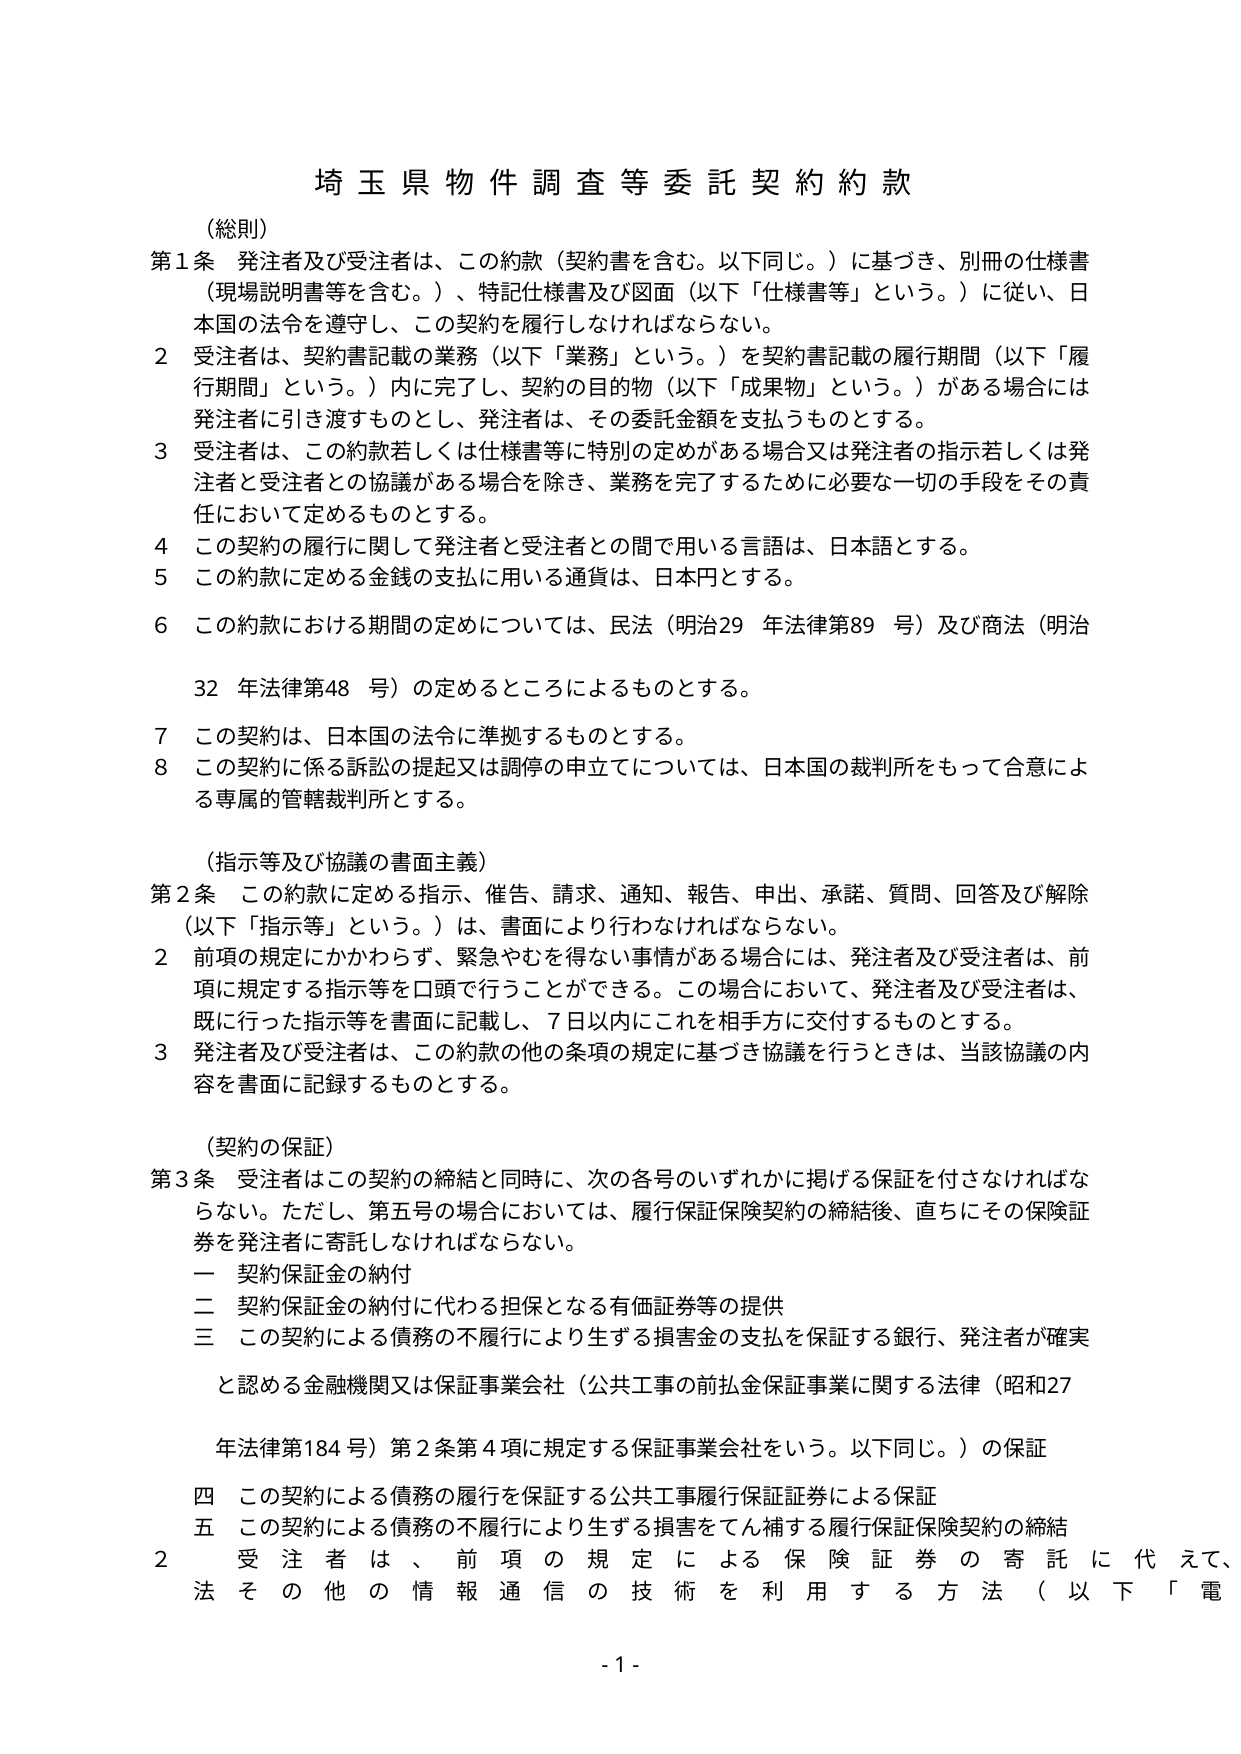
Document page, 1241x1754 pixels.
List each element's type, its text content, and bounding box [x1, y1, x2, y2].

text 第２条 この約款に定める指示、催告、請求、通知、報告、申出、承諾、質問、回答及び解除（以下「指示等」という。）は、書面により行わなければならない。 [143, 877, 1090, 940]
text ３ 受注者は、この約款若しくは仕様書等に特別の定めがある場合又は発注者の指示若しくは発注者と受注者との協議がある場合を除き、業務を完了するために必要な一切の手段をその責任において定めるものとする。 [150, 434, 1090, 529]
text （総則） [172, 212, 1090, 244]
text ３ 発注者及び受注者は、この約款の他の条項の規定に基づき協議を行うときは、当該協議の内容を書面に記録するものとする。 [150, 1035, 1090, 1099]
text ２ 受注者は、契約書記載の業務（以下「業務」という。）を契約書記載の履行期間（以下「履行期間」という。）内に完了し、契約の目的物（以下「成果物」という。）がある場合には発注者に引き渡すものとし、発注者は、その委託金額を支払うものとする。 [150, 339, 1090, 434]
text 四 この契約による債務の履行を保証する公共工事履行保証証券による保証 [172, 1479, 1090, 1510]
text （契約の保証） [172, 1130, 1090, 1162]
text ２ 前項の規定にかかわらず、緊急やむを得ない事情がある場合には、発注者及び受注者は、前項に規定する指示等を口頭で行うことができる。この場合において、発注者及び受注者は、既に行った指示等を書面に記載し、７日以内にこれを相手方に交付するものとする。 [150, 940, 1090, 1035]
text ７ この契約は、日本国の法令に準拠するものとする。 [150, 719, 1090, 750]
text ６ この約款における期間の定めについては、民法（明治29年法律第89号）及び商法（明治32年法律第48号）の定めるところによるものとする。 [150, 592, 1090, 719]
text 五 この契約による債務の不履行により生ずる損害をてん補する履行保証保険契約の締結 [172, 1510, 1090, 1542]
text 第１条 発注者及び受注者は、この約款（契約書を含む。以下同じ。）に基づき、別冊の仕様書（現場説明書等を含む。）、特記仕様書及び図面（以下「仕様書等」という。）に従い、日本国の法令を遵守し、この契約を履行しなければならない。 [150, 244, 1090, 339]
text 第３条 受注者はこの契約の締結と同時に、次の各号のいずれかに掲げる保証を付さなければならない。ただし、第五号の場合においては、履行保証保険契約の締結後、直ちにその保険証券を発注者に寄託しなければならない。 [150, 1162, 1090, 1257]
text 一 契約保証金の納付 [172, 1257, 1090, 1289]
text 埼玉県物件調査等委託契約約款 [150, 149, 1090, 212]
text ８ この契約に係る訴訟の提起又は調停の申立てについては、日本国の裁判所をもって合意による専属的管轄裁判所とする。 [150, 750, 1090, 814]
text ４ この契約の履行に関して発注者と受注者との間で用いる言語は、日本語とする。 [150, 529, 1090, 560]
text ５ この約款に定める金銭の支払に用いる通貨は、日本円とする。 [150, 560, 1090, 592]
text （指示等及び協議の書面主義） [172, 845, 1090, 877]
text 二 契約保証金の納付に代わる担保となる有価証券等の提供 [172, 1289, 1090, 1320]
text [150, 1542, 1090, 1605]
text 三 この契約による債務の不履行により生ずる損害金の支払を保証する銀行、発注者が確実と認める金融機関又は保証事業会社（公共工事の前払金保証事業に関する法律（昭和27年法律第184号）第２条第４項に規定する保証事業会社をいう。以下同じ。）の保証 [172, 1320, 1090, 1479]
